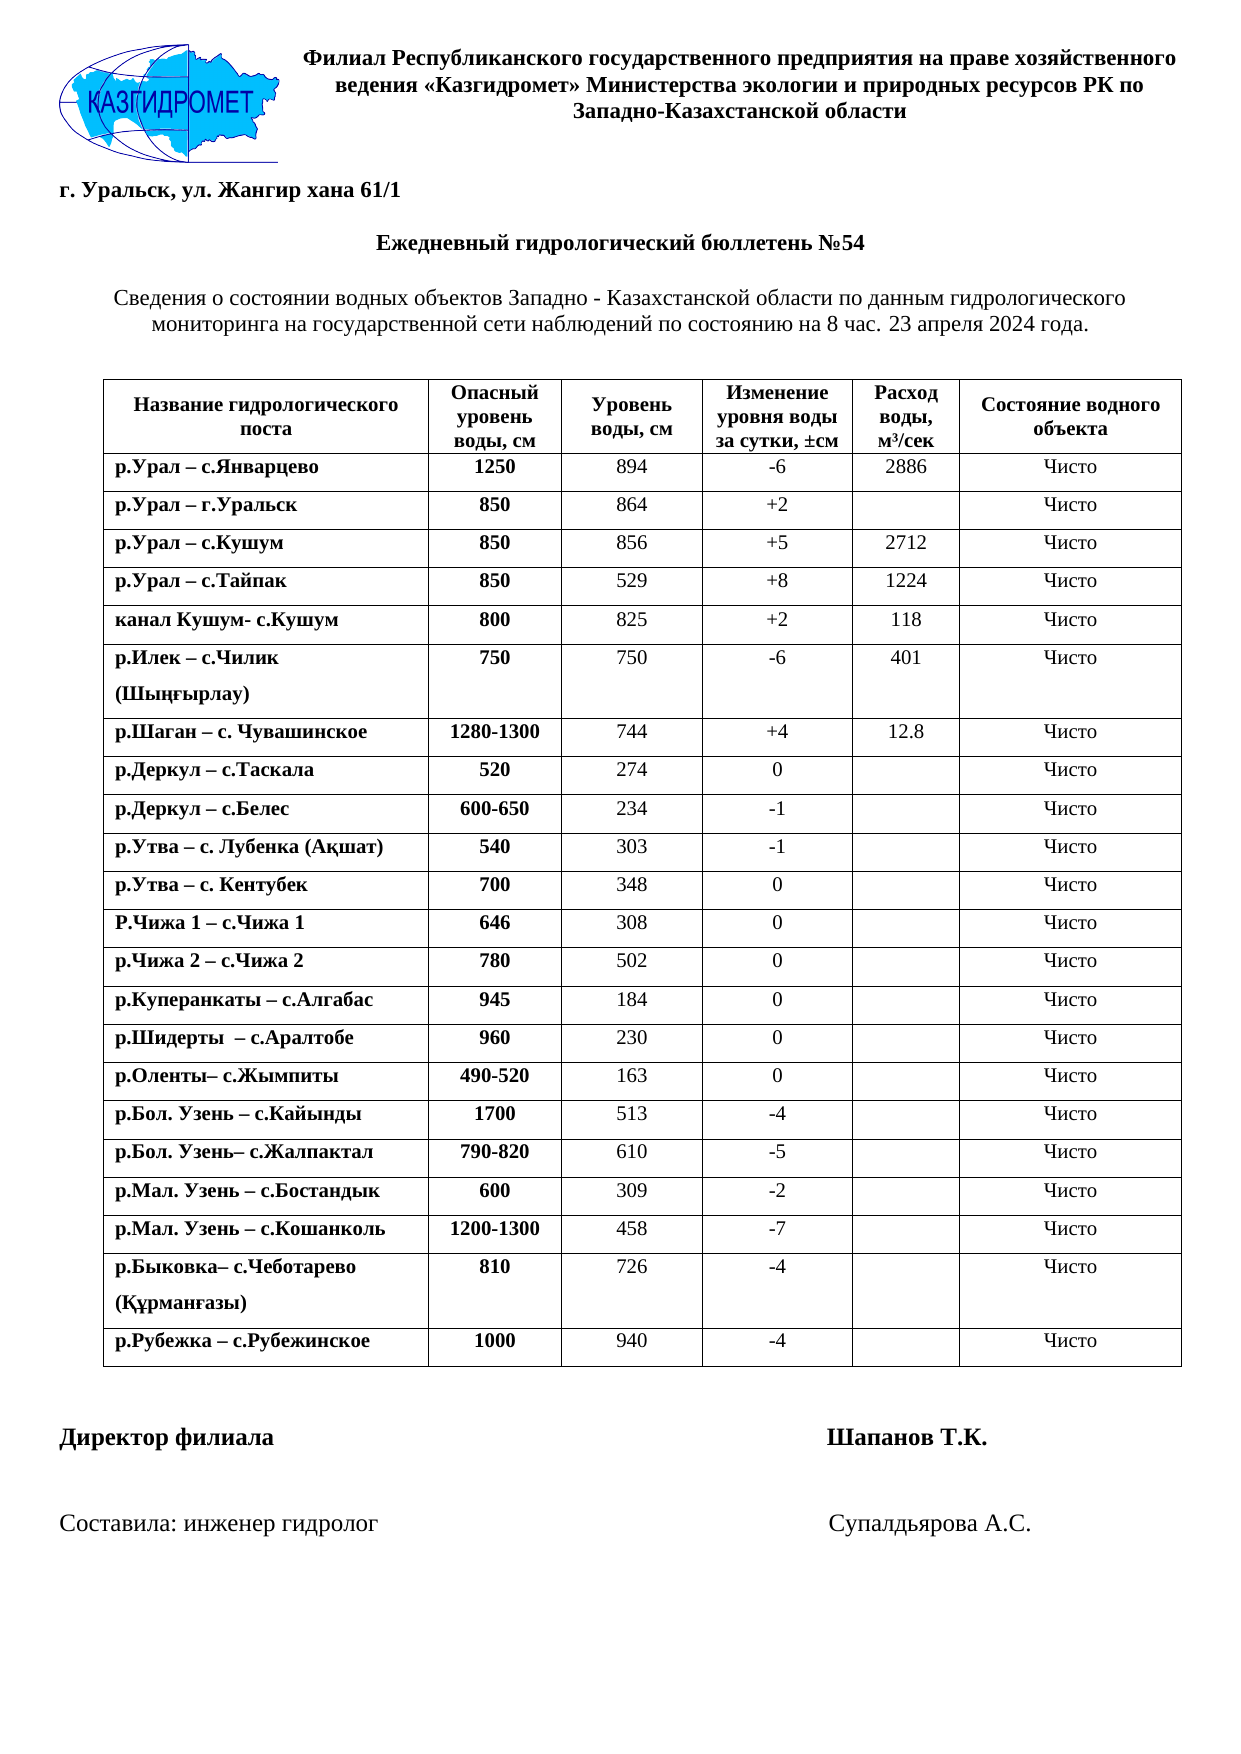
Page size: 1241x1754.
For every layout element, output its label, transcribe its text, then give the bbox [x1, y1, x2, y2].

table_cell Чисто [960, 1178, 1181, 1215]
table_cell 600 [429, 1178, 561, 1215]
table_cell 894 [562, 454, 702, 491]
table_cell -6 [703, 454, 852, 491]
picture [59, 44, 280, 163]
table_header Название гидрологического поста [104, 380, 428, 452]
table_cell Чисто [960, 606, 1181, 644]
table_cell 1200-1300 [429, 1216, 561, 1253]
table_cell Чисто [960, 492, 1181, 529]
table_cell [853, 1063, 959, 1100]
text Ежедневный гидрологический бюллетень №54 [59, 229, 1181, 255]
table_cell 0 [703, 910, 852, 947]
table_cell р.Оленты– с.Жымпиты [104, 1063, 428, 1100]
table_cell [853, 795, 959, 833]
table_cell р.Утва – с. Кентубек [104, 872, 428, 909]
table_cell 960 [429, 1025, 561, 1062]
table_cell 2712 [853, 530, 959, 567]
table_cell 940 [562, 1329, 702, 1366]
table_cell [853, 1101, 959, 1138]
table_cell 230 [562, 1025, 702, 1062]
table_cell 348 [562, 872, 702, 909]
table_cell 646 [429, 910, 561, 947]
text Филиал Республиканского государственного предприятия на праве хозяйственного ведения «Казгидромет» Министерства экологии и природных ресурсов РК по Западно-Казахстанской области [280, 44, 1181, 123]
table_header Изменение уровня воды за сутки, ±см [703, 380, 852, 452]
table_cell 1280-1300 [429, 719, 561, 756]
table_cell +8 [703, 568, 852, 605]
table_cell Чисто [960, 530, 1181, 567]
table_cell -2 [703, 1178, 852, 1215]
table_cell [853, 910, 959, 947]
table_cell р.Бол. Узень – с.Кайынды [104, 1101, 428, 1138]
table_cell 274 [562, 757, 702, 794]
table_cell канал Кушум- с.Кушум [104, 606, 428, 644]
table_cell Чисто [960, 795, 1181, 833]
table_cell р.Чижа 2 – с.Чижа 2 [104, 948, 428, 986]
table_cell 0 [703, 872, 852, 909]
table_cell р.Деркул – с.Таскала [104, 757, 428, 794]
table_cell -7 [703, 1216, 852, 1253]
table_cell Чисто [960, 1329, 1181, 1366]
table_cell 234 [562, 795, 702, 833]
table_cell Чисто [960, 834, 1181, 871]
table_cell 1224 [853, 568, 959, 605]
table_cell р.Мал. Узень – с.Бостандык [104, 1178, 428, 1215]
table_cell 0 [703, 1063, 852, 1100]
table_cell 744 [562, 719, 702, 756]
table_cell 2886 [853, 454, 959, 491]
table_cell 726 [562, 1254, 702, 1327]
table_cell [853, 834, 959, 871]
table_cell [853, 872, 959, 909]
table_header Состояние водного объекта [960, 380, 1181, 452]
table_cell 0 [703, 1025, 852, 1062]
table_cell Чисто [960, 645, 1181, 718]
table_cell [853, 1329, 959, 1366]
table_cell 1250 [429, 454, 561, 491]
table_cell 12.8 [853, 719, 959, 756]
table_cell 850 [429, 568, 561, 605]
table_cell 184 [562, 987, 702, 1024]
table_cell -4 [703, 1254, 852, 1327]
table_header Уровень воды, см [562, 380, 702, 452]
table_cell +2 [703, 492, 852, 529]
table_cell 520 [429, 757, 561, 794]
table_cell -4 [703, 1329, 852, 1366]
table_cell 864 [562, 492, 702, 529]
table_cell [853, 492, 959, 529]
table_cell р.Шаган – с. Чувашинское [104, 719, 428, 756]
table_cell Р.Чижа 1 – с.Чижа 1 [104, 910, 428, 947]
table_cell 850 [429, 492, 561, 529]
table_cell [853, 1140, 959, 1177]
table_cell р.Утва – с. Лубенка (Ақшат) [104, 834, 428, 871]
table_cell Чисто [960, 568, 1181, 605]
table_cell 513 [562, 1101, 702, 1138]
text г. Уральск, ул. Жангир хана 61/1 [59, 176, 1181, 202]
table_cell -6 [703, 645, 852, 718]
table_cell -1 [703, 795, 852, 833]
table_header Опасный уровень воды, см [429, 380, 561, 452]
table_cell -1 [703, 834, 852, 871]
table_cell Чисто [960, 948, 1181, 986]
table_cell 529 [562, 568, 702, 605]
table_cell р.Урал – с.Январцево [104, 454, 428, 491]
table_cell -4 [703, 1101, 852, 1138]
table_cell 0 [703, 987, 852, 1024]
table_cell Чисто [960, 719, 1181, 756]
table_cell 790-820 [429, 1140, 561, 1177]
table_cell [853, 1178, 959, 1215]
table_cell 945 [429, 987, 561, 1024]
table_cell Чисто [960, 1101, 1181, 1138]
table_cell [853, 757, 959, 794]
table_cell р.Урал – c.Кушум [104, 530, 428, 567]
table_cell [853, 948, 959, 986]
table_cell Чисто [960, 1254, 1181, 1327]
table_cell 502 [562, 948, 702, 986]
table_cell р.Илек – с.Чилик (Шыңғырлау) [104, 645, 428, 718]
table_cell Чисто [960, 872, 1181, 909]
table_cell р.Деркул – с.Белес [104, 795, 428, 833]
table_cell 0 [703, 757, 852, 794]
table_cell [853, 987, 959, 1024]
table_cell 810 [429, 1254, 561, 1327]
table_cell +4 [703, 719, 852, 756]
table_cell 0 [703, 948, 852, 986]
table_cell +5 [703, 530, 852, 567]
table_cell 825 [562, 606, 702, 644]
table_cell Чисто [960, 1216, 1181, 1253]
table_cell 458 [562, 1216, 702, 1253]
table_cell 610 [562, 1140, 702, 1177]
table_cell 800 [429, 606, 561, 644]
table_cell 163 [562, 1063, 702, 1100]
table_cell Чисто [960, 1025, 1181, 1062]
table_cell Чисто [960, 987, 1181, 1024]
table_cell 780 [429, 948, 561, 986]
table_cell [853, 1254, 959, 1327]
table_cell р.Шидерты – с.Аралтобе [104, 1025, 428, 1062]
table_header Расход воды, м³/сек [853, 380, 959, 452]
table_cell 600-650 [429, 795, 561, 833]
table_cell 118 [853, 606, 959, 644]
table_cell р.Рубежка – с.Рубежинское [104, 1329, 428, 1366]
text Директор филиала Шапанов Т.К. [59, 1422, 1181, 1451]
table_cell 750 [429, 645, 561, 718]
table_cell р.Мал. Узень – с.Кошанколь [104, 1216, 428, 1253]
table_cell 850 [429, 530, 561, 567]
table_cell 1700 [429, 1101, 561, 1138]
text Составила: инженер гидролог Супалдьярова А.С. [59, 1508, 1181, 1537]
table_cell 856 [562, 530, 702, 567]
table_cell [853, 1025, 959, 1062]
table_cell р.Бол. Узень– с.Жалпактал [104, 1140, 428, 1177]
table_cell 1000 [429, 1329, 561, 1366]
table_cell Чисто [960, 757, 1181, 794]
table_cell 490-520 [429, 1063, 561, 1100]
table_cell 750 [562, 645, 702, 718]
table_cell 540 [429, 834, 561, 871]
table_cell 308 [562, 910, 702, 947]
table_cell -5 [703, 1140, 852, 1177]
table_cell р.Урал – c.Тайпак [104, 568, 428, 605]
table_cell Чисто [960, 1063, 1181, 1100]
table_cell [853, 1216, 959, 1253]
table_cell 401 [853, 645, 959, 718]
table_cell р.Урал – г.Уральск [104, 492, 428, 529]
table_cell +2 [703, 606, 852, 644]
table_cell 309 [562, 1178, 702, 1215]
table_cell Чисто [960, 910, 1181, 947]
table_cell Чисто [960, 1140, 1181, 1177]
table_cell 700 [429, 872, 561, 909]
table_cell р.Куперанкаты – с.Алгабас [104, 987, 428, 1024]
table_cell р.Быковка– с.Чеботарево (Құрманғазы) [104, 1254, 428, 1327]
text Сведения о состоянии водных объектов Западно - Казахстанской области по данным гидрологического мониторинга на государственной сети наблюдений по состоянию на 8 час. 23 апреля 2024 года. [59, 284, 1181, 337]
table_cell Чисто [960, 454, 1181, 491]
table_cell 303 [562, 834, 702, 871]
